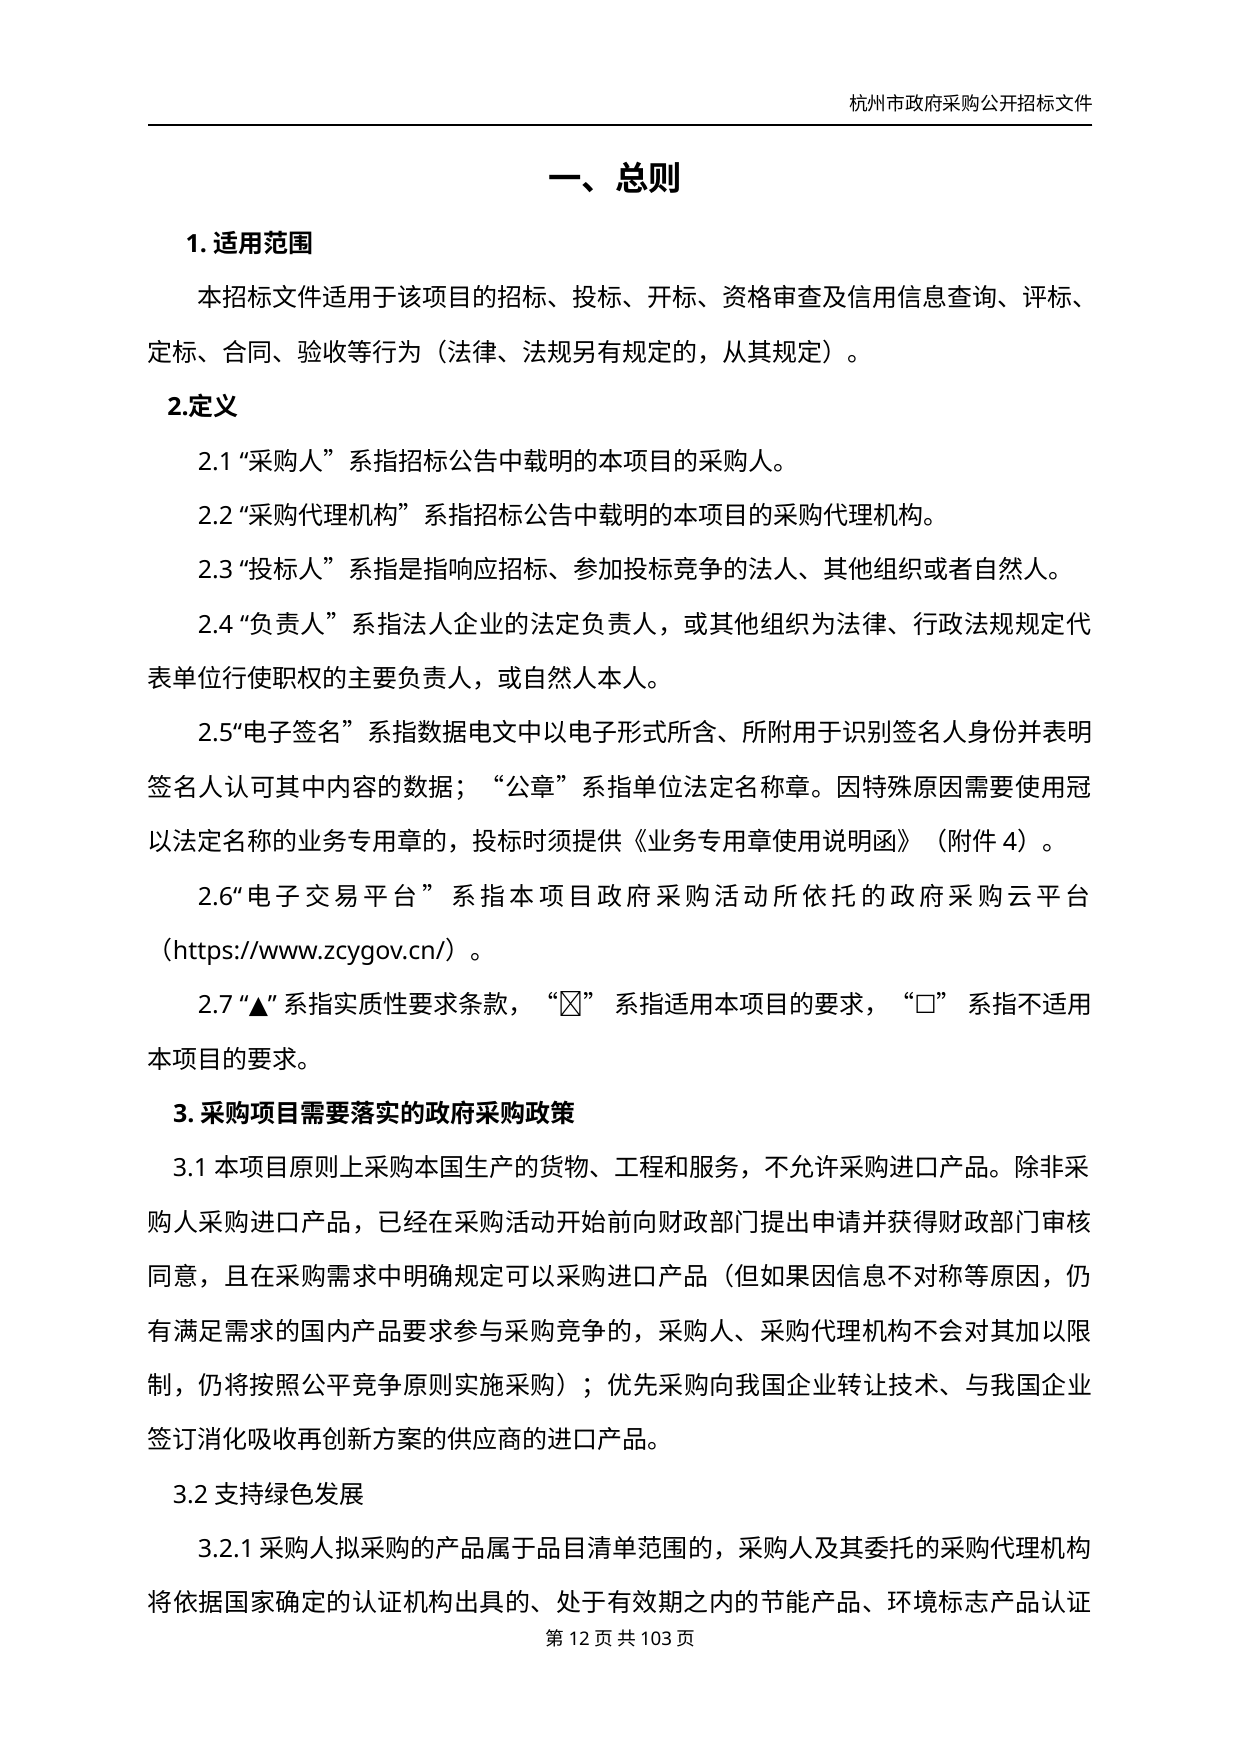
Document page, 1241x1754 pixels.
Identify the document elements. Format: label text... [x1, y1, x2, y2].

text 2.5“电子签名”系指数据电文中以电子形式所含、所附用于识别签名人身份并表明签名人认可其中内容的数据；“公章”系指单位法定名称章。因特殊原因需要使用冠以法定名称的业务专用章的，投标时须提供《业务专用章使用说明函》（附件4）。 [148, 713, 1092, 858]
text 1. 适用范围 [148, 223, 1092, 260]
text 3.2 支持绿色发展 [148, 1474, 1092, 1510]
text 2.3 “投标人”系指是指响应招标、参加投标竞争的法人、其他组织或者自然人。 [148, 550, 1092, 586]
text 本招标文件适用于该项目的招标、投标、开标、资格审查及信用信息查询、评标、定标、合同、验收等行为（法律、法规另有规定的，从其规定）。 [148, 278, 1092, 368]
text 2.6“电子交易平台”系指本项目政府采购活动所依托的政府采购云平台（https://www.zcygov.cn/）。 [148, 876, 1092, 967]
text 3. 采购项目需要落实的政府采购政策 [148, 1093, 1092, 1130]
text 2.7 “▲” 系指实质性要求条款，“” 系指适用本项目的要求，“” 系指不适用本项目的要求。 [148, 985, 1092, 1075]
text 2.2 “采购代理机构”系指招标公告中载明的本项目的采购代理机构。 [148, 495, 1092, 532]
text 一、总则 [148, 151, 1092, 199]
text 2.1 “采购人”系指招标公告中载明的本项目的采购人。 [148, 441, 1092, 477]
text 3.1 本项目原则上采购本国生产的货物、工程和服务，不允许采购进口产品。除非采购人采购进口产品，已经在采购活动开始前向财政部门提出申请并获得财政部门审核同意，且在采购需求中明确规定可以采购进口产品（但如果因信息不对称等原因，仍有满足需求的国内产品要求参与采购竞争的，采购人、采购代理机构不会对其加以限制，仍将按照公平竞争原则实施采购）；优先采购向我国企业转让技术、与我国企业签订消化吸收再创新方案的供应商的进口产品。 [148, 1148, 1092, 1456]
text 2.4 “负责人”系指法人企业的法定负责人，或其他组织为法律、行政法规规定代表单位行使职权的主要负责人，或自然人本人。 [148, 604, 1092, 695]
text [148, 1528, 1092, 1619]
text 2.定义 [148, 387, 1092, 423]
